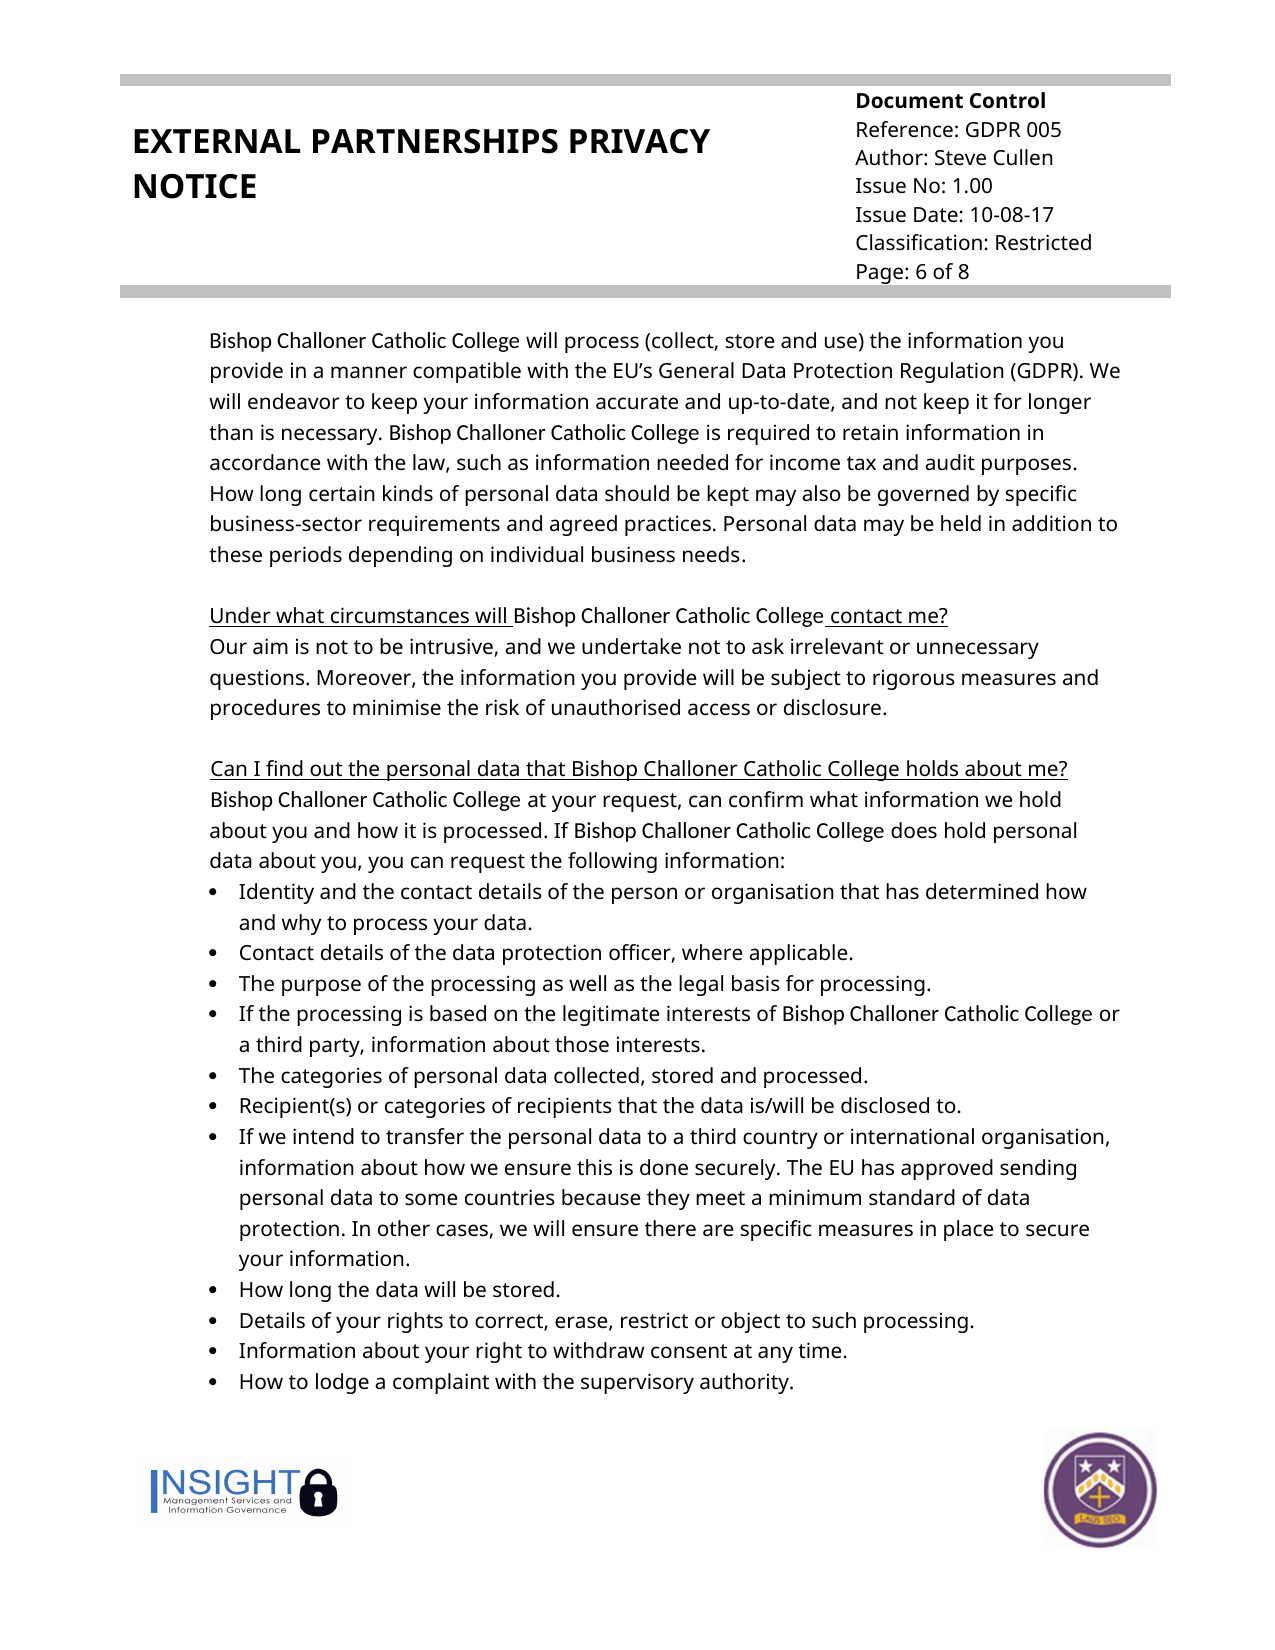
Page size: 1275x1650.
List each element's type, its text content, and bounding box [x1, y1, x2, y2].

list How to lodge a complaint with the supervisory authority. [209, 1367, 1125, 1396]
text Under what circumstances will contact me? [209, 601, 1125, 630]
list Identity and the contact details of the person or organisation that has determined how and why to process your data. [209, 877, 1125, 936]
list The purpose of the processing as well as the legal basis for processing. [209, 969, 1125, 997]
list The categories of personal data collected, stored and processed. [209, 1061, 1125, 1089]
list Details of your rights to correct, erase, restrict or object to such processing. [209, 1306, 1125, 1334]
list How long the data will be stored. [209, 1275, 1125, 1304]
list If the processing is based on the legitimate interests of or a third party, information about those interests. [209, 999, 1125, 1059]
list Contact details of the data protection officer, where applicable. [209, 938, 1125, 967]
text Our aim is not to be intrusive, and we undertake not to ask irrelevant or unnecessary questions. Moreover, the information you provide will be subject to rigorous measures and procedures to minimise the risk of unauthorised access or disclosure. [209, 632, 1125, 722]
picture [131, 1457, 351, 1528]
list Information about your right to withdraw consent at any time. [209, 1336, 1125, 1365]
text Can I find out the personal data that Bishop Challoner Catholic College holds about me? [209, 754, 1125, 783]
list If we intend to transfer the personal data to a third country or international organisation, information about how we ensure this is done securely. The EU has approved sending personal data to some countries because they meet a minimum standard of data protection. In other cases, we will ensure there are specific measures in place to secure your information. [209, 1122, 1125, 1273]
picture [1043, 1428, 1158, 1549]
list Recipient(s) or categories of recipients that the data is/will be disclosed to. [209, 1091, 1125, 1120]
text at your request, can confirm what information we hold about you and how it is processed. If does hold personal data about you, you can request the following information: [209, 785, 1125, 875]
text will process (collect, store and use) the information you provide in a manner compatible with the EU’s General Data Protection Regulation (GDPR). We will endeavor to keep your information accurate and up-to-date, and not keep it for longer than is necessary. is required to retain information in accordance with the law, such as information needed for income tax and audit purposes. How long certain kinds of personal data should be kept may also be governed by specific business-sector requirements and agreed practices. Personal data may be held in addition to these periods depending on individual business needs. [209, 326, 1125, 569]
